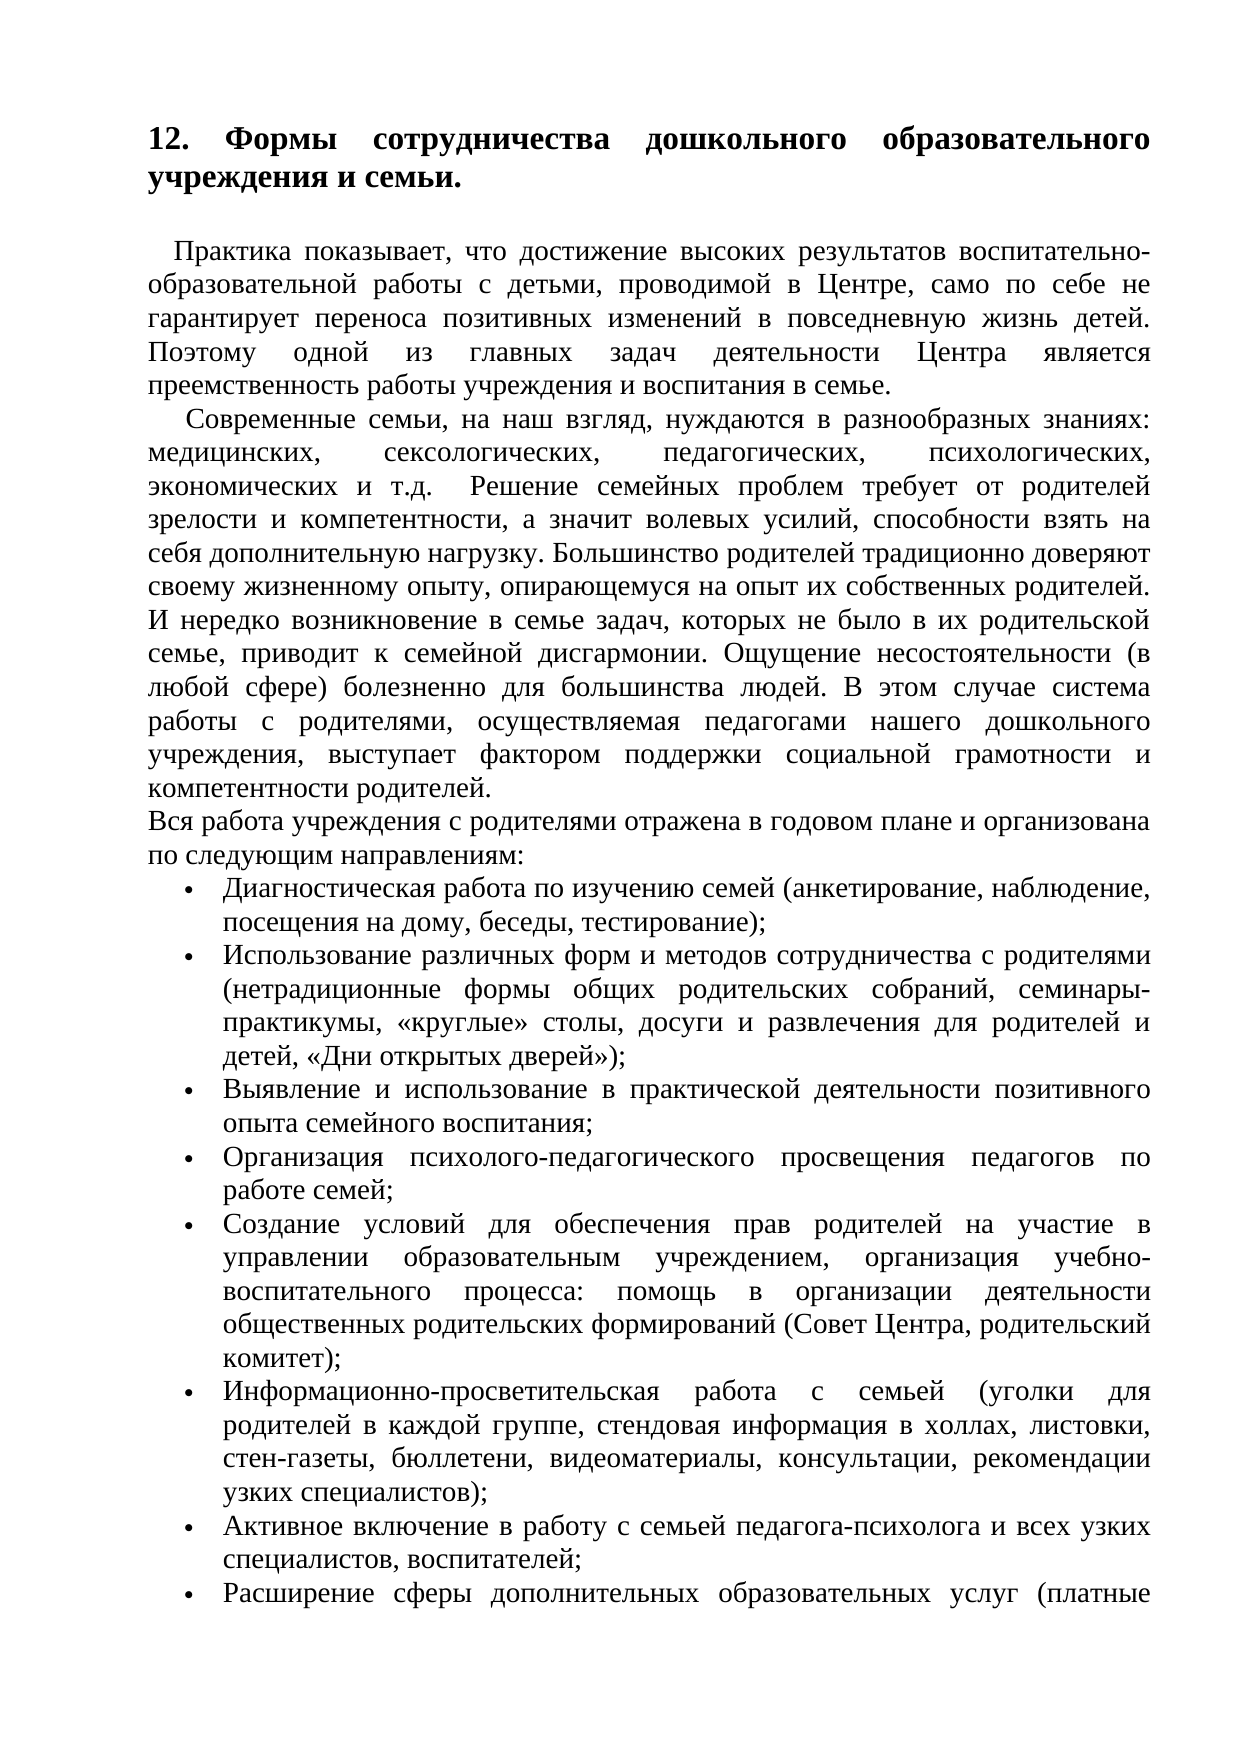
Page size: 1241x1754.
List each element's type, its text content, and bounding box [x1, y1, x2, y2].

list Создание условий для обеспечения прав родителей на участие в управлении образовательным учреждением, организация учебно-воспитательного процесса: помощь в организации деятельности общественных родительских формирований (Совет Центра, родительский комитет); [185, 1206, 1152, 1373]
text Современные семьи, на наш взгляд, нуждаются в разнообразных знаниях: медицинских, сексологических, педагогических, психологических, экономических и т.д. Решение семейных проблем требует от родителей зрелости и компетентности, а значит волевых усилий, способности взять на себя дополнительную нагрузку. Большинство родителей традиционно доверяют своему жизненному опыту, опирающемуся на опыт их собственных родителей. И нередко возникновение в семье задач, которых не было в их родительской семье, приводит к семейной дисгармонии. Ощущение несостоятельности (в любой сфере) болезненно для большинства людей. В этом случае система работы с родителями, осуществляемая педагогами нашего дошкольного учреждения, выступает фактором поддержки социальной грамотности и компетентности родителей. [148, 401, 1152, 803]
list Использование различных форм и методов сотрудничества с родителями (нетрадиционные формы общих родительских собраний, семинары-практикумы, «круглые» столы, досуги и развлечения для родителей и детей, «Дни открытых дверей»); [185, 937, 1152, 1072]
list Выявление и использование в практической деятельности позитивного опыта семейного воспитания; [185, 1072, 1152, 1139]
text Практика показывает, что достижение высоких результатов воспитательно-образовательной работы с детьми, проводимой в Центре, само по себе не гарантирует переноса позитивных изменений в повседневную жизнь детей. Поэтому одной из главных задач деятельности Центра является преемственность работы учреждения и воспитания в семье. [148, 233, 1152, 401]
list Активное включение в работу с семьей педагога-психолога и всех узких специалистов, воспитателей; [185, 1508, 1152, 1575]
text 12. Формы сотрудничества дошкольного образовательного учреждения и семьи. [148, 118, 1152, 195]
text Вся работа учреждения с родителями отражена в годовом плане и организована по следующим направлениям: [148, 803, 1152, 870]
list Диагностическая работа по изучению семей (анкетирование, наблюдение, посещения на дому, беседы, тестирование); [185, 870, 1152, 937]
list Информационно-просветительская работа с семьей (уголки для родителей в каждой группе, стендовая информация в холлах, листовки, стен-газеты, бюллетени, видеоматериалы, консультации, рекомендации узких специалистов); [185, 1373, 1152, 1508]
list Организация психолого-педагогического просвещения педагогов по работе семей; [185, 1139, 1152, 1206]
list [185, 1575, 1152, 1608]
